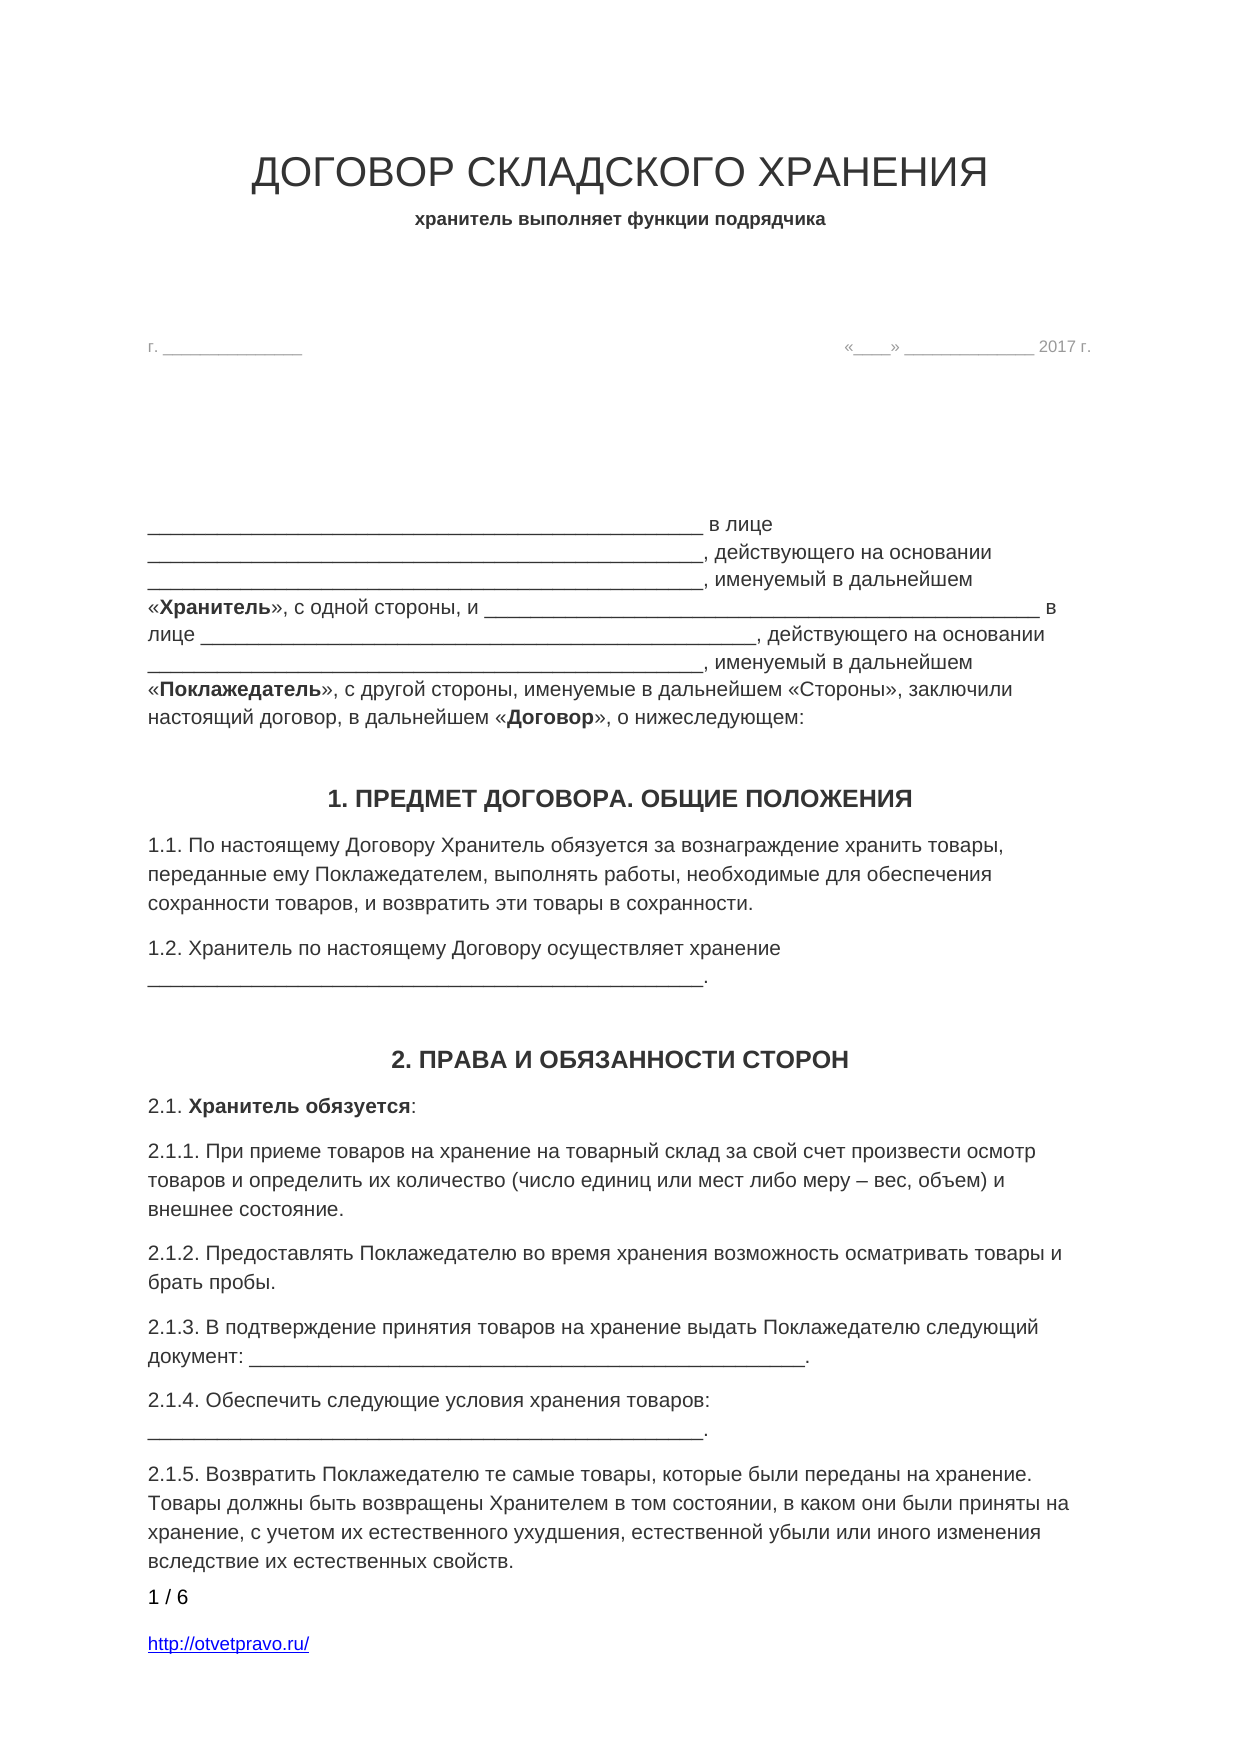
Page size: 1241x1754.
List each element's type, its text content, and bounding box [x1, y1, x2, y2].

text 1. ПРЕДМЕТ ДОГОВОРА. ОБЩИЕ ПОЛОЖЕНИЯ [148, 784, 1092, 813]
text 2.1. Хранитель обязуется: [148, 1094, 1092, 1118]
text 2.1.1. При приеме товаров на хранение на товарный склад за свой счет произвести осмотр товаров и определить их количество (число единиц или мест либо меру – вес, объем) и внешнее состояние. [148, 1138, 1092, 1220]
text 2.1.3. В подтверждение принятия товаров на хранение выдать Поклажедателю следующий документ: ________________________________________________. [148, 1314, 1092, 1367]
text 2.1.4. Обеспечить следующие условия хранения товаров: ________________________________________________. [148, 1388, 1092, 1441]
text ДОГОВОР СКЛАДСКОГО ХРАНЕНИЯ [148, 148, 1092, 196]
text 2.1.5. Возвратить Поклажедателю те самые товары, которые были переданы на хранение. Товары должны быть возвращены Хранителем в том состоянии, в каком они были приняты на хранение, с учетом их естественного ухудшения, естественной убыли или иного изменения вследствие их естественных свойств. [148, 1462, 1092, 1572]
text 2. ПРАВА И ОБЯЗАННОСТИ СТОРОН [148, 1045, 1092, 1074]
table_header «____» ______________ 2017 г. [621, 337, 1091, 366]
text 1.1. По настоящему Договору Хранитель обязуется за вознаграждение хранить товары, переданные ему Поклажедателем, выполнять работы, необходимые для обеспечения сохранности товаров, и возвратить эти товары в сохранности. [148, 833, 1092, 915]
text 1.2. Хранитель по настоящему Договору осуществляет хранение ________________________________________________. [148, 935, 1092, 988]
text 2.1.2. Предоставлять Поклажедателю во время хранения возможность осматривать товары и брать пробы. [148, 1241, 1092, 1294]
text ________________________________________________ в лице ________________________________________________, действующего на основании ________________________________________________, именуемый в дальнейшем «Хранитель», с одной стороны, и ________________________________________________ в лице ________________________________________________, действующего на основании ________________________________________________, именуемый в дальнейшем «Поклажедатель», с другой стороны, именуемые в дальнейшем «Стороны», заключили настоящий договор, в дальнейшем «Договор», о нижеследующем: [148, 512, 1092, 728]
text хранитель выполняет функции подрядчика [148, 208, 1092, 229]
table_header г. _______________ [148, 337, 619, 366]
